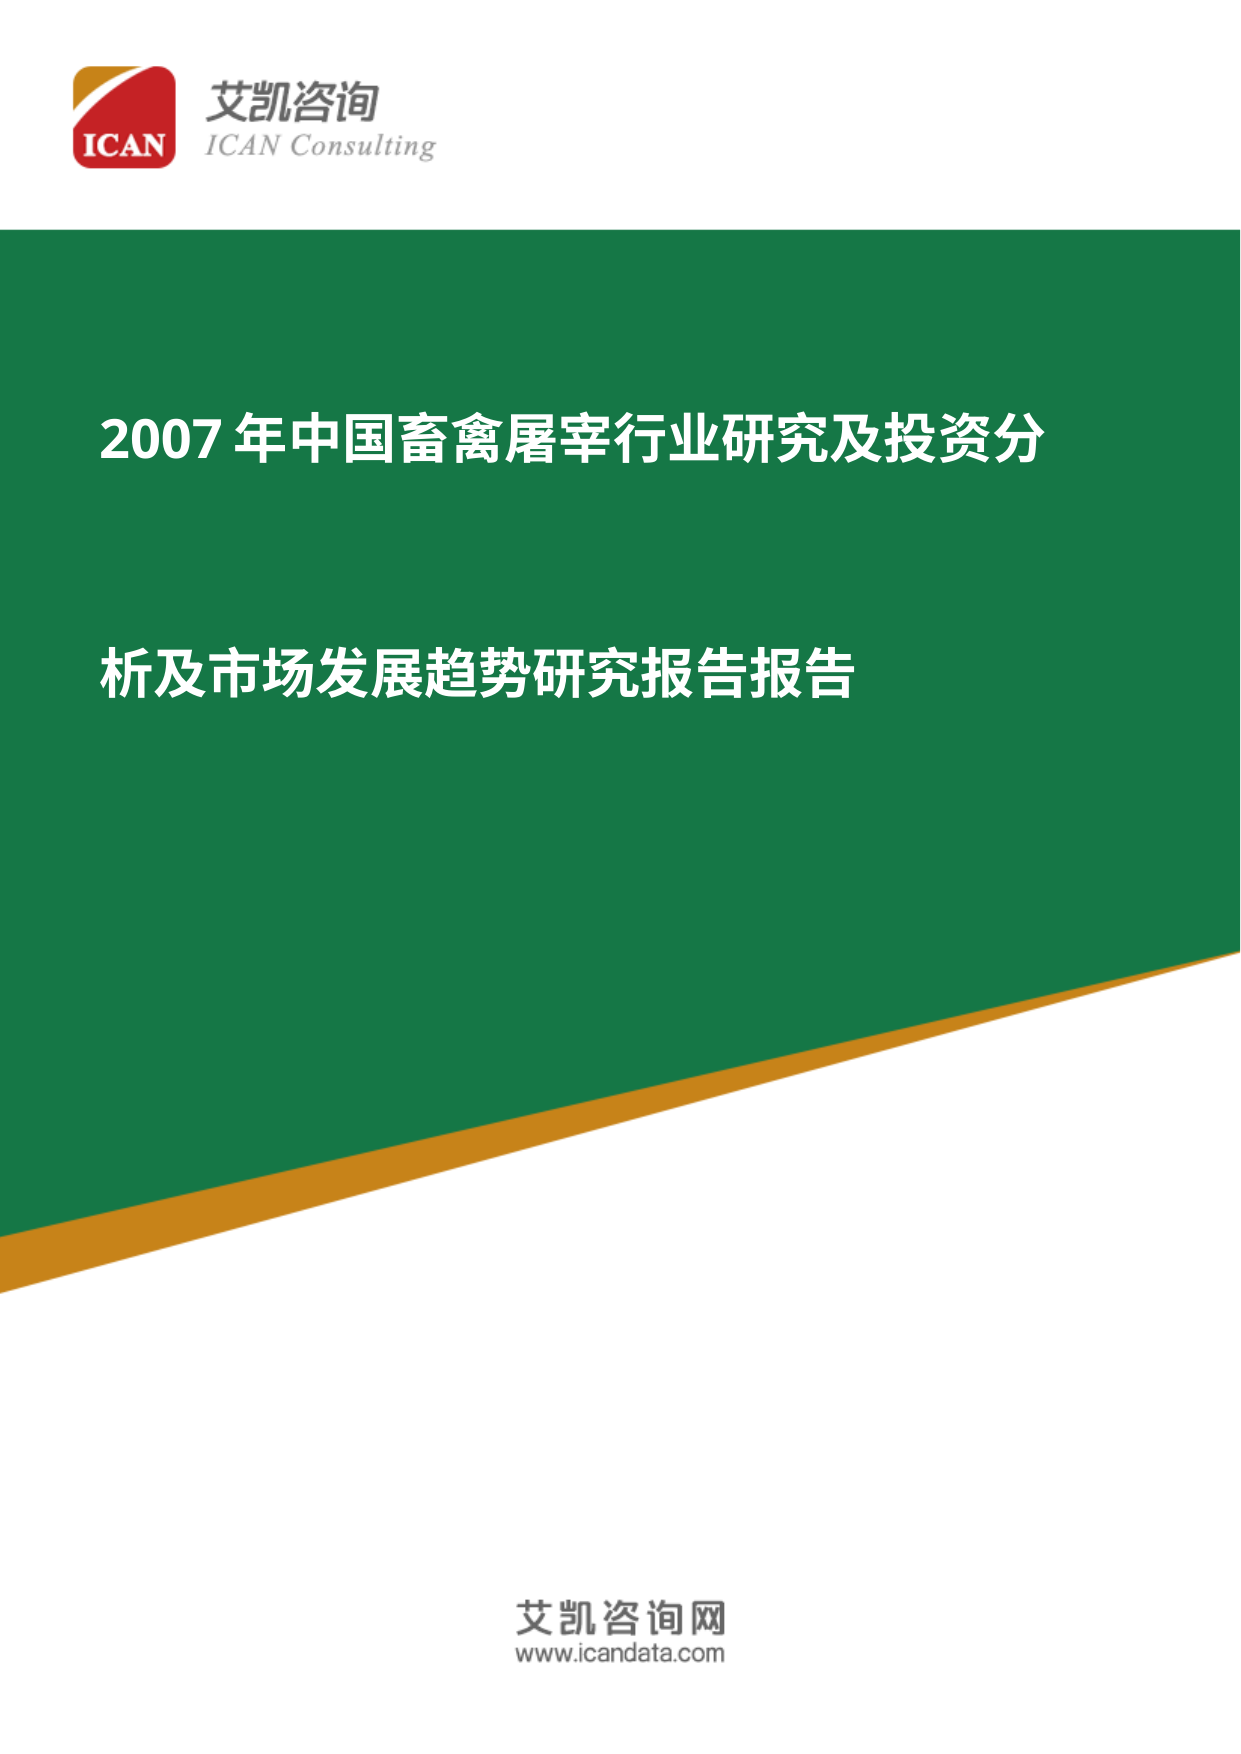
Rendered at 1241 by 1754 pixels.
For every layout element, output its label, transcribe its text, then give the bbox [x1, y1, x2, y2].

picture [0, 5, 1241, 1754]
subtitle 2007年中国畜禽屠宰行业研究及投资分析及市场发展趋势研究报告报告 [99, 386, 1053, 718]
